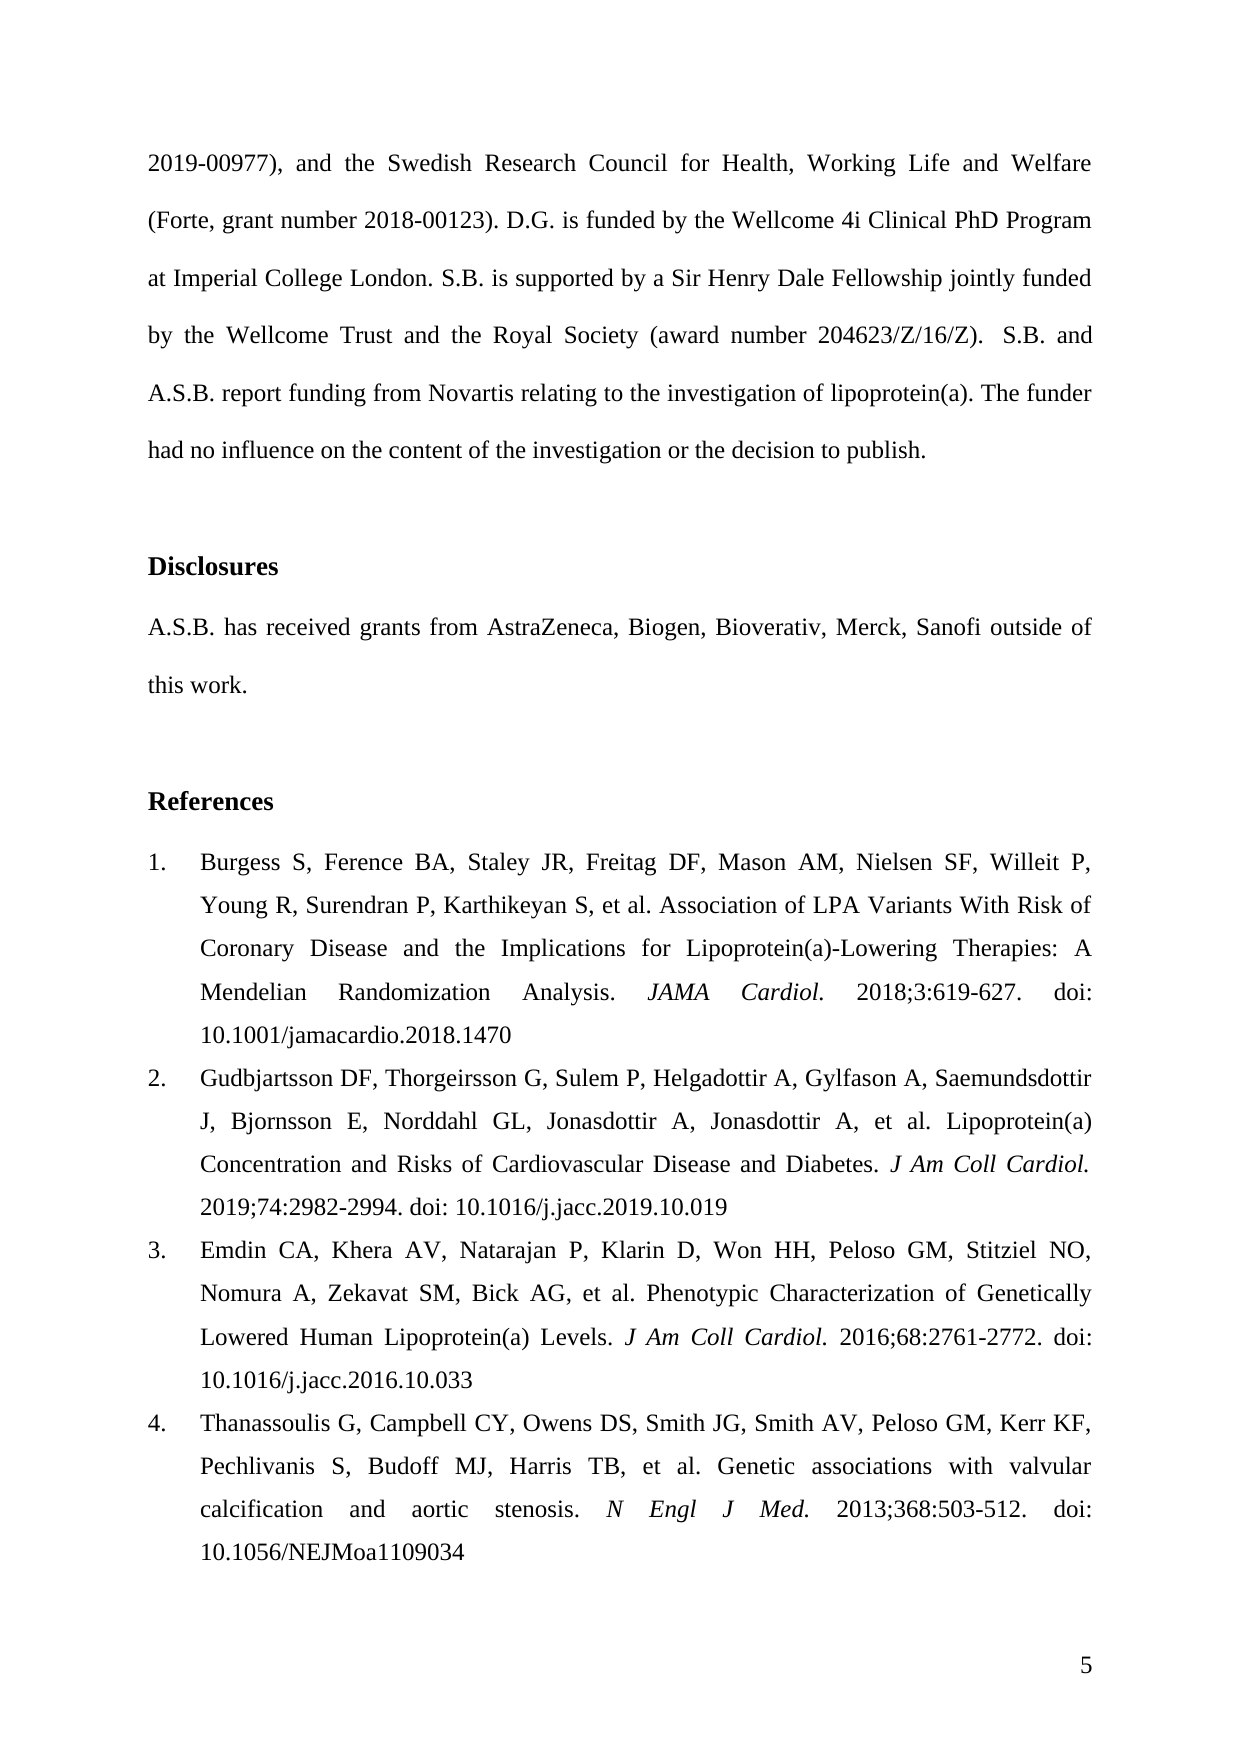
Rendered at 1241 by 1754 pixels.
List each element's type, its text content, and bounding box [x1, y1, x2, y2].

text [148, 148, 1093, 464]
text References [148, 785, 1093, 816]
text 1. Burgess S, Ference BA, Staley JR, Freitag DF, Mason AM, Nielsen SF, Willeit P, Young R, Surendran P, Karthikeyan S, et al. Association of LPA Variants With Risk of Coronary Disease and the Implications for Lipoprotein(a)-Lowering Therapies: A Mendelian Randomization Analysis. JAMA Cardiol. 2018;3:619-627. doi: 10.1001/jamacardio.2018.1470 [148, 847, 1093, 1048]
text A.S.B. has received grants from AstraZeneca, Biogen, Bioverativ, Merck, Sanofi outside of this work. [148, 612, 1093, 699]
text Disclosures [148, 550, 1093, 581]
text 3. Emdin CA, Khera AV, Natarajan P, Klarin D, Won HH, Peloso GM, Stitziel NO, Nomura A, Zekavat SM, Bick AG, et al. Phenotypic Characterization of Genetically Lowered Human Lipoprotein(a) Levels. J Am Coll Cardiol. 2016;68:2761-2772. doi: 10.1016/j.jacc.2016.10.033 [148, 1235, 1093, 1393]
text 4. Thanassoulis G, Campbell CY, Owens DS, Smith JG, Smith AV, Peloso GM, Kerr KF, Pechlivanis S, Budoff MJ, Harris TB, et al. Genetic associations with valvular calcification and aortic stenosis. N Engl J Med. 2013;368:503-512. doi: 10.1056/NEJMoa1109034 [148, 1408, 1093, 1566]
text 2. Gudbjartsson DF, Thorgeirsson G, Sulem P, Helgadottir A, Gylfason A, Saemundsdottir J, Bjornsson E, Norddahl GL, Jonasdottir A, Jonasdottir A, et al. Lipoprotein(a) Concentration and Risks of Cardiovascular Disease and Diabetes. J Am Coll Cardiol. 2019;74:2982-2994. doi: 10.1016/j.jacc.2019.10.019 [148, 1063, 1093, 1221]
